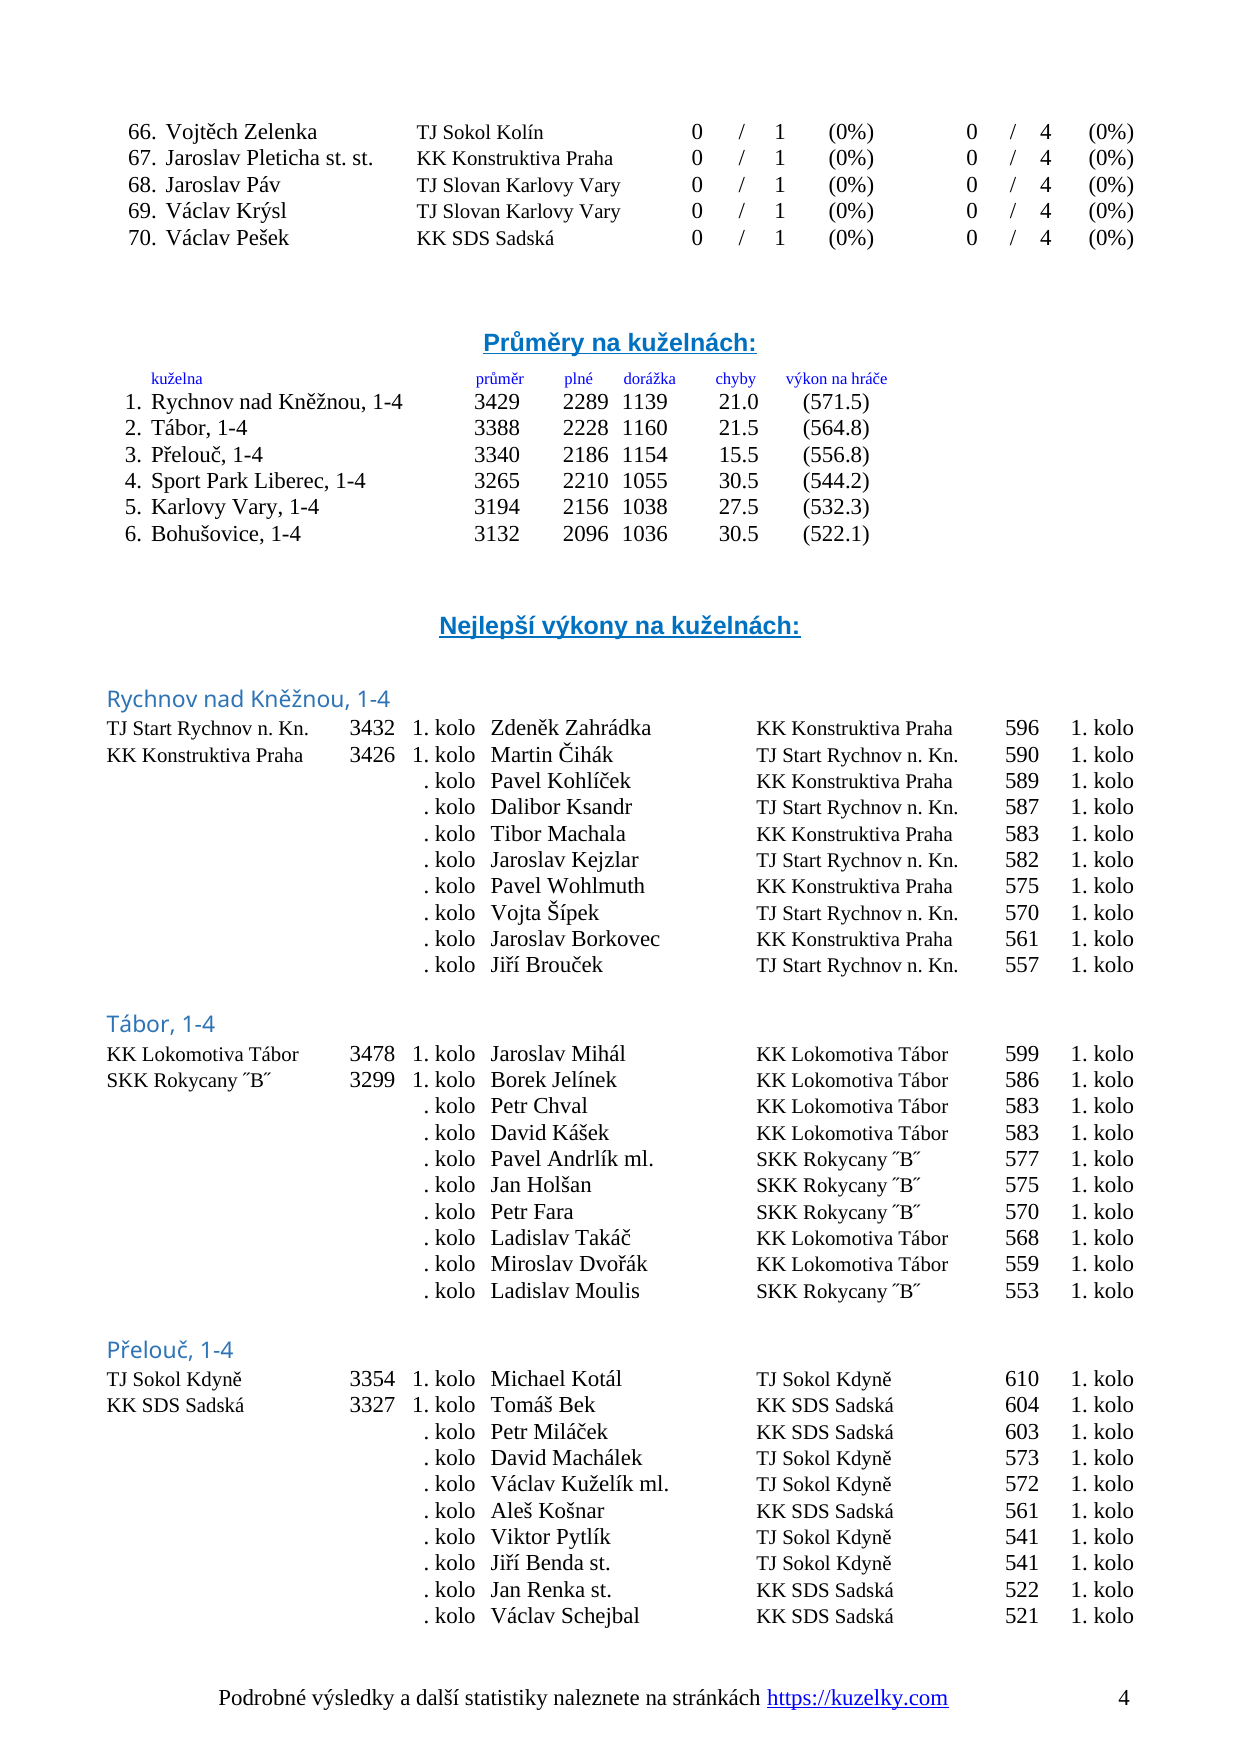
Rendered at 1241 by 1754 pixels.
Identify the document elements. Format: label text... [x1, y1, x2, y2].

text . kolo Ladislav Takáč KK Lokomotiva Tábor 568 1. kolo [106, 1224, 1134, 1251]
text . kolo Pavel Kohlíček KK Konstruktiva Praha 589 1. kolo [106, 767, 1134, 793]
text . kolo David Machálek TJ Sokol Kdyně 573 1. kolo [106, 1444, 1134, 1470]
text . kolo Václav Kuželík ml. TJ Sokol Kdyně 572 1. kolo [106, 1470, 1134, 1497]
text . kolo Ladislav Moulis SKK Rokycany ˝B˝ 553 1. kolo [106, 1277, 1134, 1303]
text 69. Václav Krýsl TJ Slovan Karlovy Vary 0 / 1 (0%) 0 / 4 (0%) [106, 197, 1134, 223]
subtitle Přelouč, 1-4 [106, 1334, 1134, 1365]
text kuželna průměr plné dorážka chyby výkon na hráče [106, 369, 1134, 388]
text . kolo David Kášek KK Lokomotiva Tábor 583 1. kolo [106, 1119, 1134, 1145]
text . kolo Dalibor Ksandr TJ Start Rychnov n. Kn. 587 1. kolo [106, 793, 1134, 820]
text Nejlepší výkony na kuželnách: [94, 611, 1145, 640]
text KK Konstruktiva Praha 3426 1. kolo Martin Čihák TJ Start Rychnov n. Kn. 590 1. kolo [106, 741, 1134, 767]
text . kolo Václav Schejbal KK SDS Sadská 521 1. kolo [106, 1602, 1134, 1628]
text . kolo Tibor Machala KK Konstruktiva Praha 583 1. kolo [106, 820, 1134, 846]
text . kolo Jan Holšan SKK Rokycany ˝B˝ 575 1. kolo [106, 1171, 1134, 1198]
text 5. Karlovy Vary, 1-4 3194 2156 1038 27.5 (532.3) [106, 493, 1134, 520]
subtitle Rychnov nad Kněžnou, 1-4 [106, 683, 1134, 714]
text . kolo Pavel Wohlmuth KK Konstruktiva Praha 575 1. kolo [106, 872, 1134, 899]
text KK Lokomotiva Tábor 3478 1. kolo Jaroslav Mihál KK Lokomotiva Tábor 599 1. kolo [106, 1040, 1134, 1066]
text Průměry na kuželnách: [94, 328, 1145, 356]
text TJ Sokol Kdyně 3354 1. kolo Michael Kotál TJ Sokol Kdyně 610 1. kolo [106, 1365, 1134, 1391]
text TJ Start Rychnov n. Kn. 3432 1. kolo Zdeněk Zahrádka KK Konstruktiva Praha 596 1. kolo [106, 714, 1134, 741]
text 67. Jaroslav Pleticha st. st. KK Konstruktiva Praha 0 / 1 (0%) 0 / 4 (0%) [106, 144, 1134, 171]
text 1. Rychnov nad Kněžnou, 1-4 3429 2289 1139 21.0 (571.5) [106, 388, 1134, 414]
text . kolo Jan Renka st. KK SDS Sadská 522 1. kolo [106, 1576, 1134, 1602]
text . kolo Aleš Košnar KK SDS Sadská 561 1. kolo [106, 1497, 1134, 1523]
text 3. Přelouč, 1-4 3340 2186 1154 15.5 (556.8) [106, 441, 1134, 467]
text 6. Bohušovice, 1-4 3132 2096 1036 30.5 (522.1) [106, 520, 1134, 546]
text . kolo Viktor Pytlík TJ Sokol Kdyně 541 1. kolo [106, 1523, 1134, 1549]
text . kolo Vojta Šípek TJ Start Rychnov n. Kn. 570 1. kolo [106, 899, 1134, 925]
text 70. Václav Pešek KK SDS Sadská 0 / 1 (0%) 0 / 4 (0%) [106, 223, 1134, 250]
text . kolo Jaroslav Kejzlar TJ Start Rychnov n. Kn. 582 1. kolo [106, 846, 1134, 872]
text . kolo Miroslav Dvořák KK Lokomotiva Tábor 559 1. kolo [106, 1251, 1134, 1277]
text 4. Sport Park Liberec, 1-4 3265 2210 1055 30.5 (544.2) [106, 467, 1134, 493]
text 68. Jaroslav Páv TJ Slovan Karlovy Vary 0 / 1 (0%) 0 / 4 (0%) [106, 171, 1134, 197]
text . kolo Pavel Andrlík ml. SKK Rokycany ˝B˝ 577 1. kolo [106, 1145, 1134, 1171]
text KK SDS Sadská 3327 1. kolo Tomáš Bek KK SDS Sadská 604 1. kolo [106, 1391, 1134, 1418]
text . kolo Jiří Benda st. TJ Sokol Kdyně 541 1. kolo [106, 1549, 1134, 1576]
text . kolo Jaroslav Borkovec KK Konstruktiva Praha 561 1. kolo [106, 925, 1134, 952]
text 2. Tábor, 1-4 3388 2228 1160 21.5 (564.8) [106, 414, 1134, 441]
text . kolo Jiří Brouček TJ Start Rychnov n. Kn. 557 1. kolo [106, 952, 1134, 978]
text . kolo Petr Miláček KK SDS Sadská 603 1. kolo [106, 1418, 1134, 1444]
text . kolo Petr Chval KK Lokomotiva Tábor 583 1. kolo [106, 1092, 1134, 1119]
text SKK Rokycany ˝B˝ 3299 1. kolo Borek Jelínek KK Lokomotiva Tábor 586 1. kolo [106, 1066, 1134, 1092]
text . kolo Petr Fara SKK Rokycany ˝B˝ 570 1. kolo [106, 1198, 1134, 1224]
text 66. Vojtěch Zelenka TJ Sokol Kolín 0 / 1 (0%) 0 / 4 (0%) [106, 118, 1134, 144]
subtitle Tábor, 1-4 [106, 1008, 1134, 1040]
